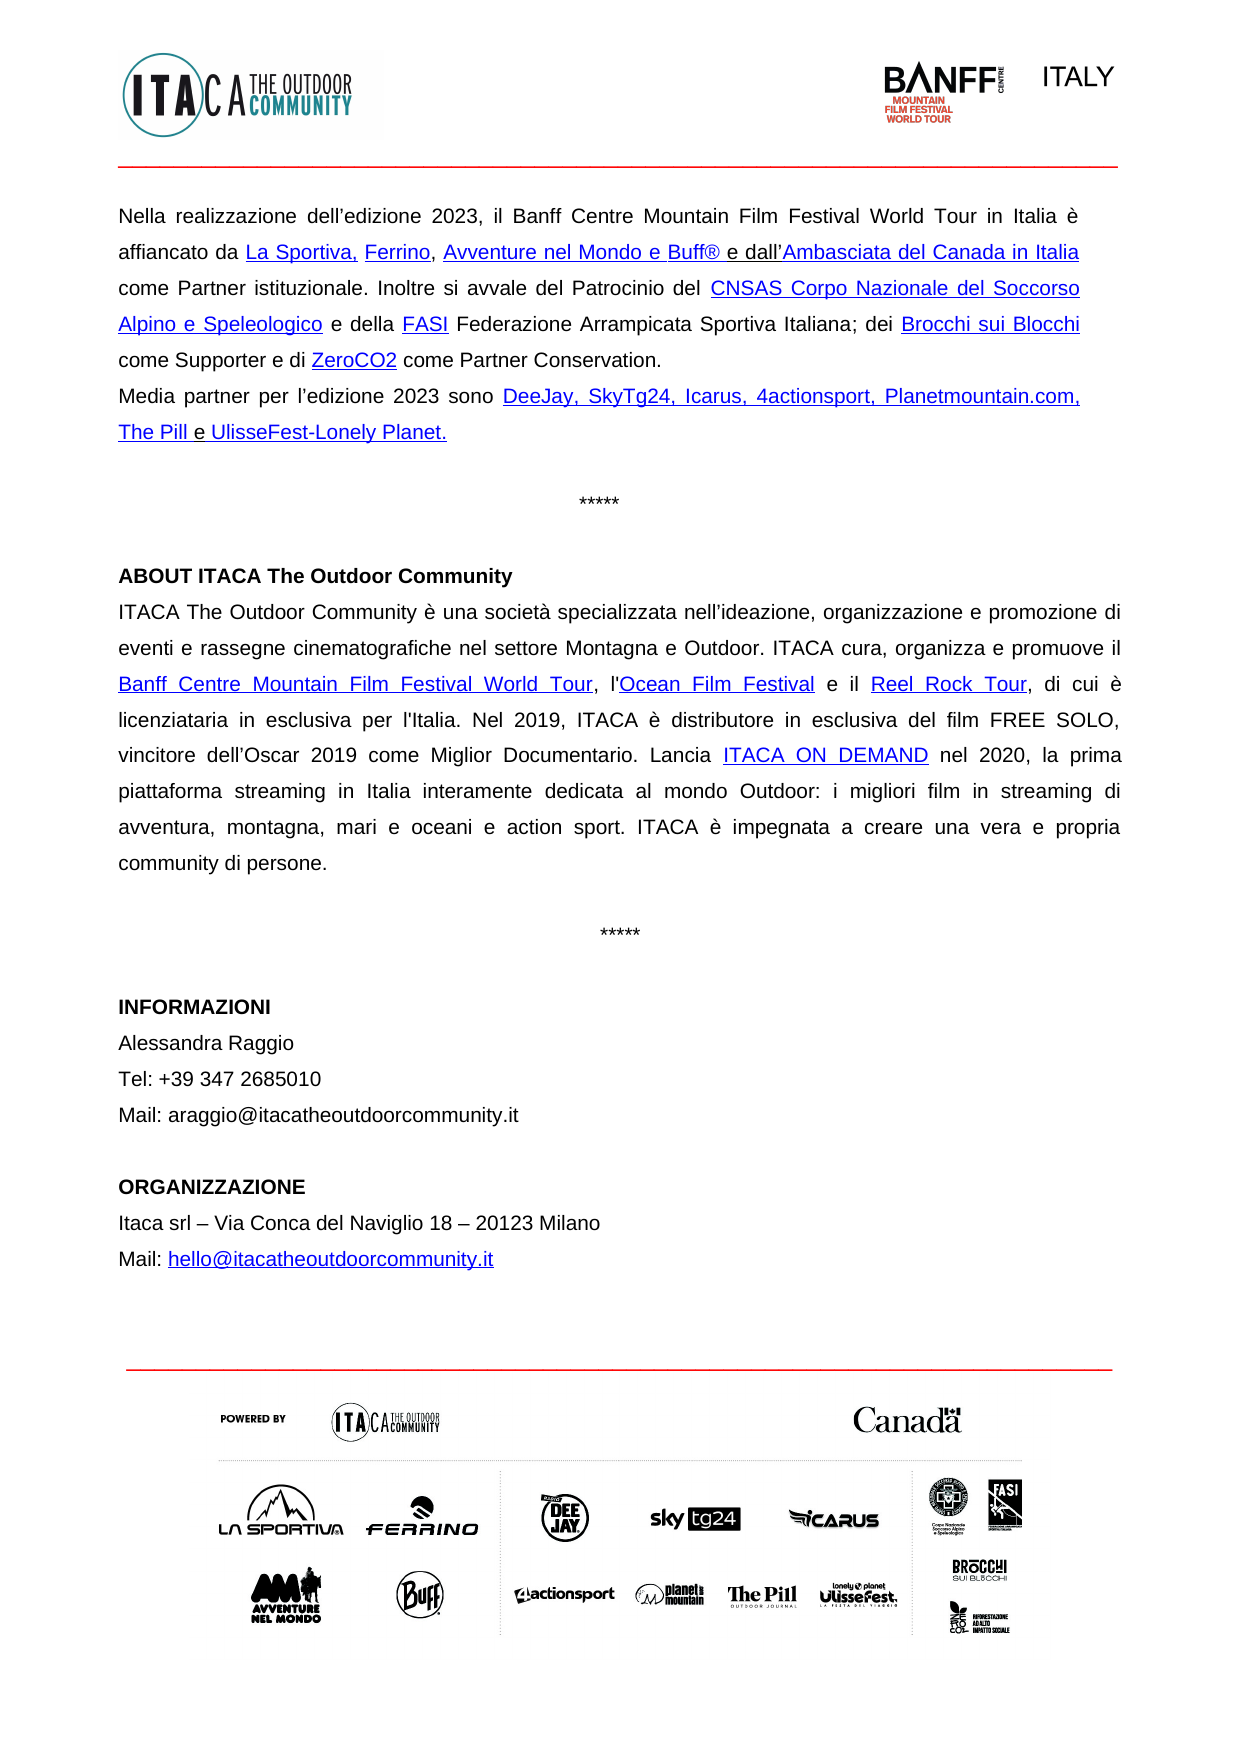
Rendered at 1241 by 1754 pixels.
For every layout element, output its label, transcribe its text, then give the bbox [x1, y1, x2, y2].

text ABOUT ITACA The Outdoor Community [118, 564, 1122, 588]
picture [872, 48, 1123, 140]
text Tel: +39 347 2685010 [118, 1067, 1122, 1091]
picture [118, 50, 384, 140]
text Alessandra Raggio [118, 1031, 1122, 1055]
text Media partner per l’edizione 2023 sono DeeJay, SkyTg24, Icarus, 4actionsport, Planetmountain.com, The Pill e UlisseFest-Lonely Planet. [118, 384, 1080, 444]
text ITACA The Outdoor Community è una società specializzata nell’ideazione, organizzazione e promozione di eventi e rassegne cinematografiche nel settore Montagna e Outdoor. ITACA cura, organizza e promuove il Banff Centre Mountain Film Festival World Tour, l'Ocean Film Festival e il Reel Rock Tour, di cui è licenziataria in esclusiva per l'Italia. Nel 2019, ITACA è distributore in esclusiva del film FREE SOLO, vincitore dell’Oscar 2019 come Miglior Documentario. Lancia ITACA ON DEMAND nel 2020, la prima piattaforma streaming in Italia interamente dedicata al mondo Outdoor: i migliori film in streaming di avventura, montagna, mari e oceani e action sport. ITACA è impegnata a creare una vera e propria community di persone. [118, 599, 1122, 875]
text Mail: hello@itacatheoutdoorcommunity.it [118, 1246, 1122, 1270]
text Nella realizzazione dell’edizione 2023, il Banff Centre Mountain Film Festival World Tour in Italia è affiancato da La Sportiva, Ferrino, Avventure nel Mondo e Buff® e dall’Ambasciata del Canada in Italia come Partner istituzionale. Inoltre si avvale del Patrocinio del CNSAS Corpo Nazionale del Soccorso Alpino e Speleologico e della FASI Federazione Arrampicata Sportiva Italiana; dei Brocchi sui Blocchi come Supporter e di ZeroCO2 come Partner Conservation. [118, 204, 1080, 372]
text ORGANIZZAZIONE [118, 1174, 1122, 1198]
text ***** [118, 923, 1122, 947]
picture [189, 1371, 1051, 1660]
text INFORMAZIONI [118, 995, 1122, 1019]
text Mail: araggio@itacatheoutdoorcommunity.it [118, 1103, 1122, 1127]
text ***** [118, 492, 1080, 516]
text Itaca srl – Via Conca del Naviglio 18 – 20123 Milano [118, 1211, 1122, 1234]
